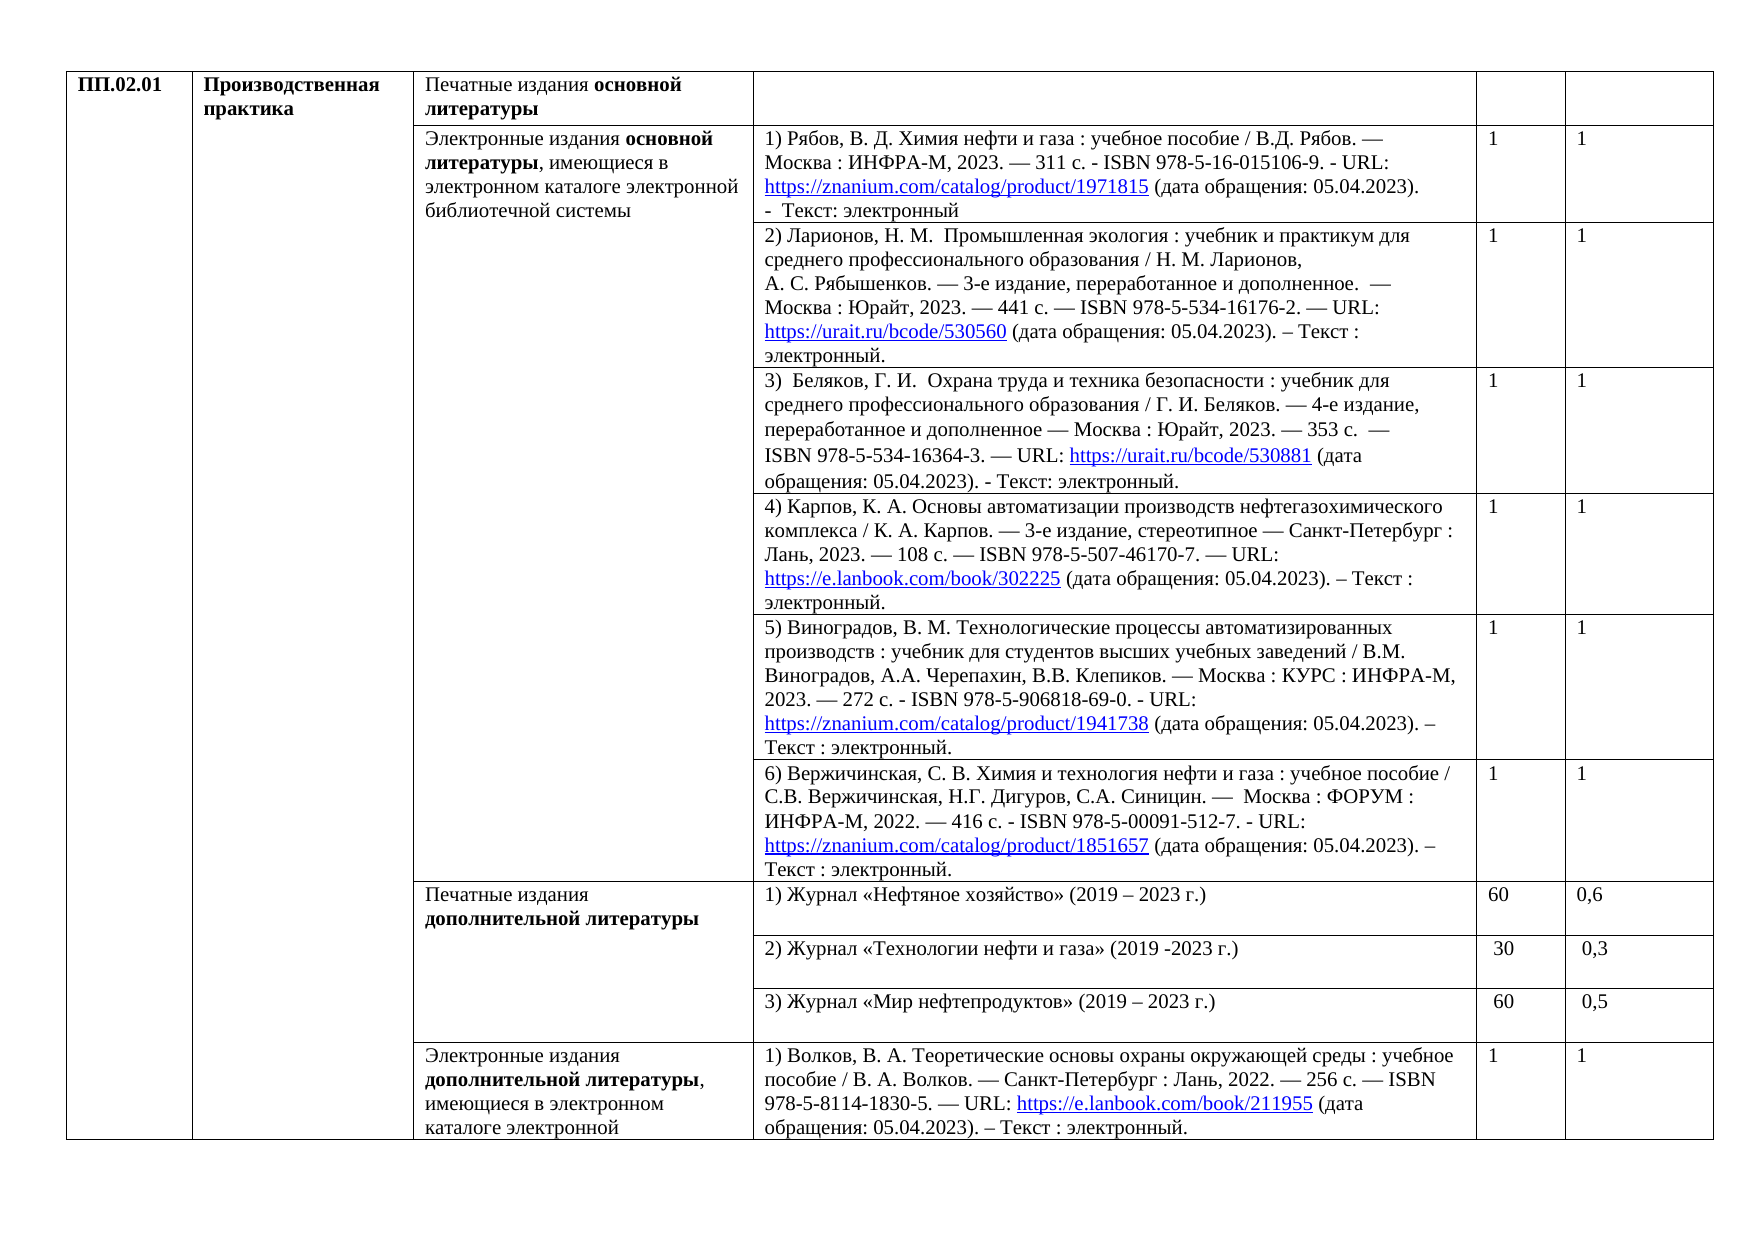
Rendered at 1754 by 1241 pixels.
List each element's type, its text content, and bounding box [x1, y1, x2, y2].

table_cell 0,5 [1566, 989, 1713, 1042]
table_cell 1) Журнал «Нефтяное хозяйство» (2019 – 2023 г.) [754, 882, 1476, 934]
table_cell 60 [1477, 989, 1565, 1042]
table_cell 1 [1566, 1043, 1713, 1139]
table_cell Печатные издания основной литературы [414, 72, 753, 124]
table_cell 1) Рябов, В. Д. Химия нефти и газа : учебное пособие / В.Д. Рябов. — Москва : ИНФРА-М, 2023. — 311 с. - ISBN 978-5-16-015106-9. - URL: https://znanium.com/catalog/product/1971815 (дата обращения: 05.04.2023). - Текст: электронный [754, 126, 1476, 222]
table_cell 1 [1566, 223, 1713, 367]
table_cell 0,3 [1566, 936, 1713, 988]
table_cell 3) Беляков, Г. И. Охрана труда и техника безопасности : учебник для среднего профессионального образования / Г. И. Беляков. — 4-е издание, переработанное и дополненное — Москва : Юрайт, 2023. — 353 с. — ISBN 978-5-534-16364-3. — URL: https://urait.ru/bcode/530881 (дата обращения: 05.04.2023). - Текст: электронный. [754, 368, 1476, 493]
table_cell ПП.02.01 [67, 72, 192, 1139]
table_cell 1 [1477, 615, 1565, 759]
table_cell [754, 72, 1476, 124]
table_cell 4) Карпов, К. А. Основы автоматизации производств нефтегазохимического комплекса / К. А. Карпов. — 3-е издание, стереотипное — Санкт-Петербург : Лань, 2023. — 108 с. — ISBN 978-5-507-46170-7. — URL: https://e.lanbook.com/book/302225 (дата обращения: 05.04.2023). – Текст : электронный. [754, 494, 1476, 614]
table_cell [1566, 72, 1713, 124]
table_cell 0,6 [1566, 882, 1713, 934]
table_cell 1 [1566, 760, 1713, 881]
table_cell 1 [1566, 126, 1713, 222]
table_cell 1 [1566, 368, 1713, 493]
table_cell 6) Вержичинская, С. В. Химия и технология нефти и газа : учебное пособие / С.В. Вержичинская, Н.Г. Дигуров, С.А. Синицин. — Москва : ФОРУМ : ИНФРА-М, 2022. — 416 с. - ISBN 978-5-00091-512-7. - URL: https://znanium.com/catalog/product/1851657 (дата обращения: 05.04.2023). – Текст : электронный. [754, 760, 1476, 881]
table_cell [1477, 72, 1565, 124]
table_cell Электронные издания основной литературы, имеющиеся в электронном каталоге электронной библиотечной системы [414, 126, 753, 881]
table_cell 1 [1477, 494, 1565, 614]
table_cell Производственная практика [193, 72, 413, 1139]
table_cell 30 [1477, 936, 1565, 988]
table_cell 2) Ларионов, Н. М. Промышленная экология : учебник и практикум для среднего профессионального образования / Н. М. Ларионов, А. С. Рябышенков. — 3-е издание, переработанное и дополненное. — Москва : Юрайт, 2023. — 441 с. — ISBN 978-5-534-16176-2. — URL: https://urait.ru/bcode/530560 (дата обращения: 05.04.2023). – Текст : электронный. [754, 223, 1476, 367]
table_cell 60 [1477, 882, 1565, 934]
table_cell Печатные издания дополнительной литературы [414, 882, 753, 1042]
table_cell 1 [1566, 615, 1713, 759]
table_cell 2) Журнал «Технологии нефти и газа» (2019 -2023 г.) [754, 936, 1476, 988]
table_cell 1 [1566, 494, 1713, 614]
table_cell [414, 1043, 753, 1139]
table_cell 1 [1477, 1043, 1565, 1139]
table_cell 3) Журнал «Мир нефтепродуктов» (2019 – 2023 г.) [754, 989, 1476, 1042]
table_cell 5) Виноградов, В. М. Технологические процессы автоматизированных производств : учебник для студентов высших учебных заведений / В.М. Виноградов, А.А. Черепахин, В.В. Клепиков. — Москва : КУРС : ИНФРА-М, 2023. — 272 с. - ISBN 978-5-906818-69-0. - URL: https://znanium.com/catalog/product/1941738 (дата обращения: 05.04.2023). – Текст : электронный. [754, 615, 1476, 759]
table_cell 1 [1477, 368, 1565, 493]
table_cell 1 [1477, 223, 1565, 367]
table_cell 1 [1477, 760, 1565, 881]
table_cell 1) Волков, В. А. Теоретические основы охраны окружающей среды : учебное пособие / В. А. Волков. — Санкт-Петербург : Лань, 2022. — 256 с. — ISBN 978-5-8114-1830-5. — URL: https://e.lanbook.com/book/211955 (дата обращения: 05.04.2023). – Текст : электронный. [754, 1043, 1476, 1139]
table_cell 1 [1477, 126, 1565, 222]
